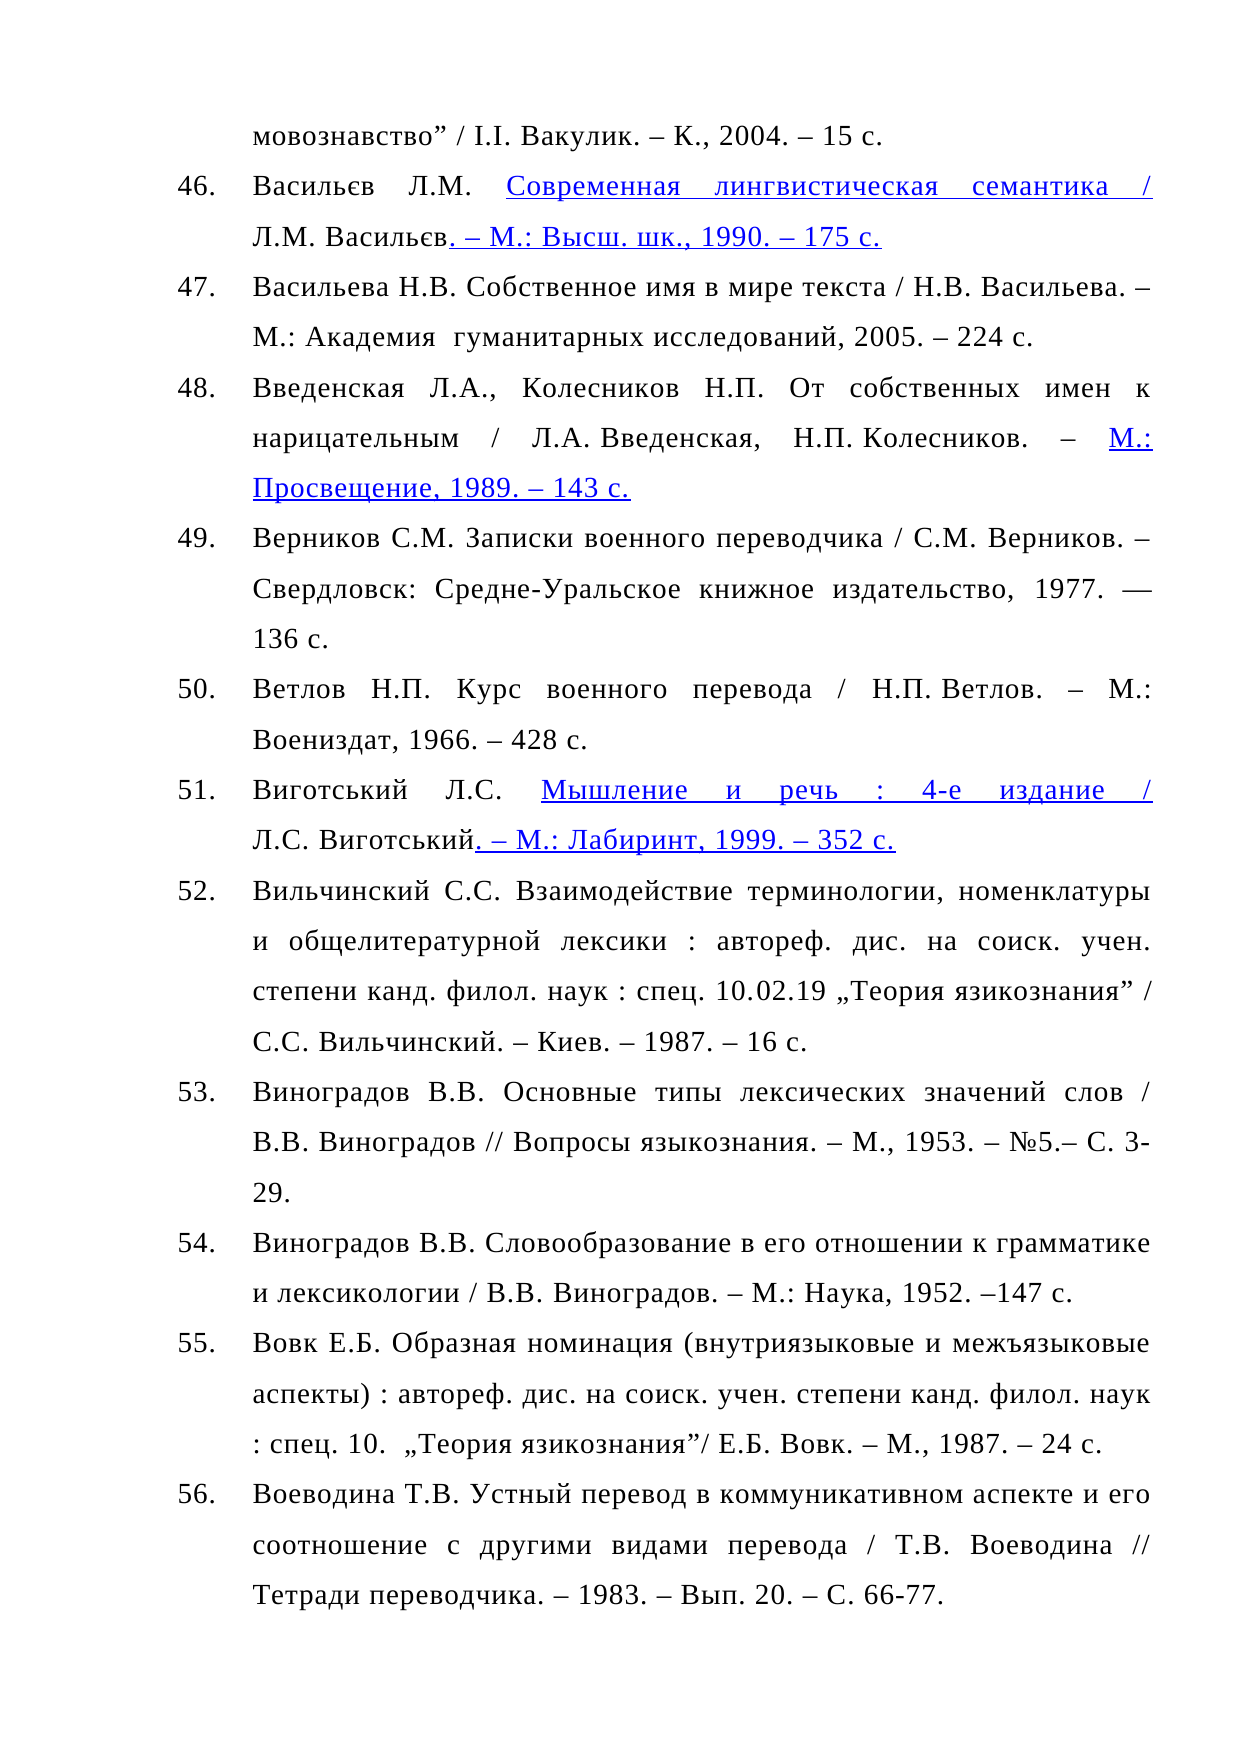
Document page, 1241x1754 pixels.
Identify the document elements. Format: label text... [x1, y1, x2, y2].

list Виноградов В.В. Словообразование в его отношении к грамматике и лексикологии / В.В. Виноградов. – М.: Наука, 1952. –147 с. [177, 1225, 1152, 1309]
list Введенская Л.А., Колесников Н.П. От собственных имен к нарицательным / Л.А. Введенская, Н.П. Колесников. – М.: Просвещение, 1989. – 143 с. [177, 370, 1152, 504]
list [177, 118, 1152, 152]
list Ветлов Н.П. Курс военного перевода / Н.П. Ветлов. – М.: Воениздат, 1966. – 428 с. [177, 672, 1152, 755]
list Вильчинский С.С. Взаимодействие терминологии, номенклатуры и общелитературной лексики : автореф. дис. на соиск. учен. степени канд. филол. наук : спец. 10.02.19 „Теория язикознания” / С.С. Вильчинский. – Киев. – 1987. – 16 с. [177, 873, 1152, 1057]
list Воеводина Т.В. Устный перевод в коммуникативном аспекте и его соотношение с другими видами перевода / Т.В. Воеводина // Тетради переводчика. – 1983. – Вып. 20. – С. 66-77. [177, 1477, 1152, 1611]
list Васильева Н.В. Собственное имя в мире текста / Н.В. Васильева. – М.: Академия гуманитарных исследований, 2005. – 224 с. [177, 269, 1152, 353]
list Вовк Е.Б. Образная номинация (внутриязыковые и межъязыковые аспекты) : автореф. дис. на соиск. учен. степени канд. филол. наук : спец. 10. „Теория язикознания”/ Е.Б. Вовк. – М., 1987. – 24 с. [177, 1326, 1152, 1460]
list Верников С.М. Записки военного переводчика / С.М. Верников. – Свердловск: Средне-Уральское книжное издательство, 1977. — 136 с. [177, 521, 1152, 655]
list Васильєв Л.М. Современная лингвистическая семантика / Л.М. Васильєв. – М.: Высш. шк., 1990. – 175 с. [177, 168, 1152, 252]
list Виноградов В.В. Основные типы лексических значений слов / В.В. Виноградов // Вопросы языкознания. – М., 1953. – №5.– С. 3-29. [177, 1074, 1152, 1208]
list Виготський Л.С. Мышление и речь : 4-е издание / Л.С. Виготський. – М.: Лабиринт, 1999. – 352 с. [177, 772, 1152, 856]
